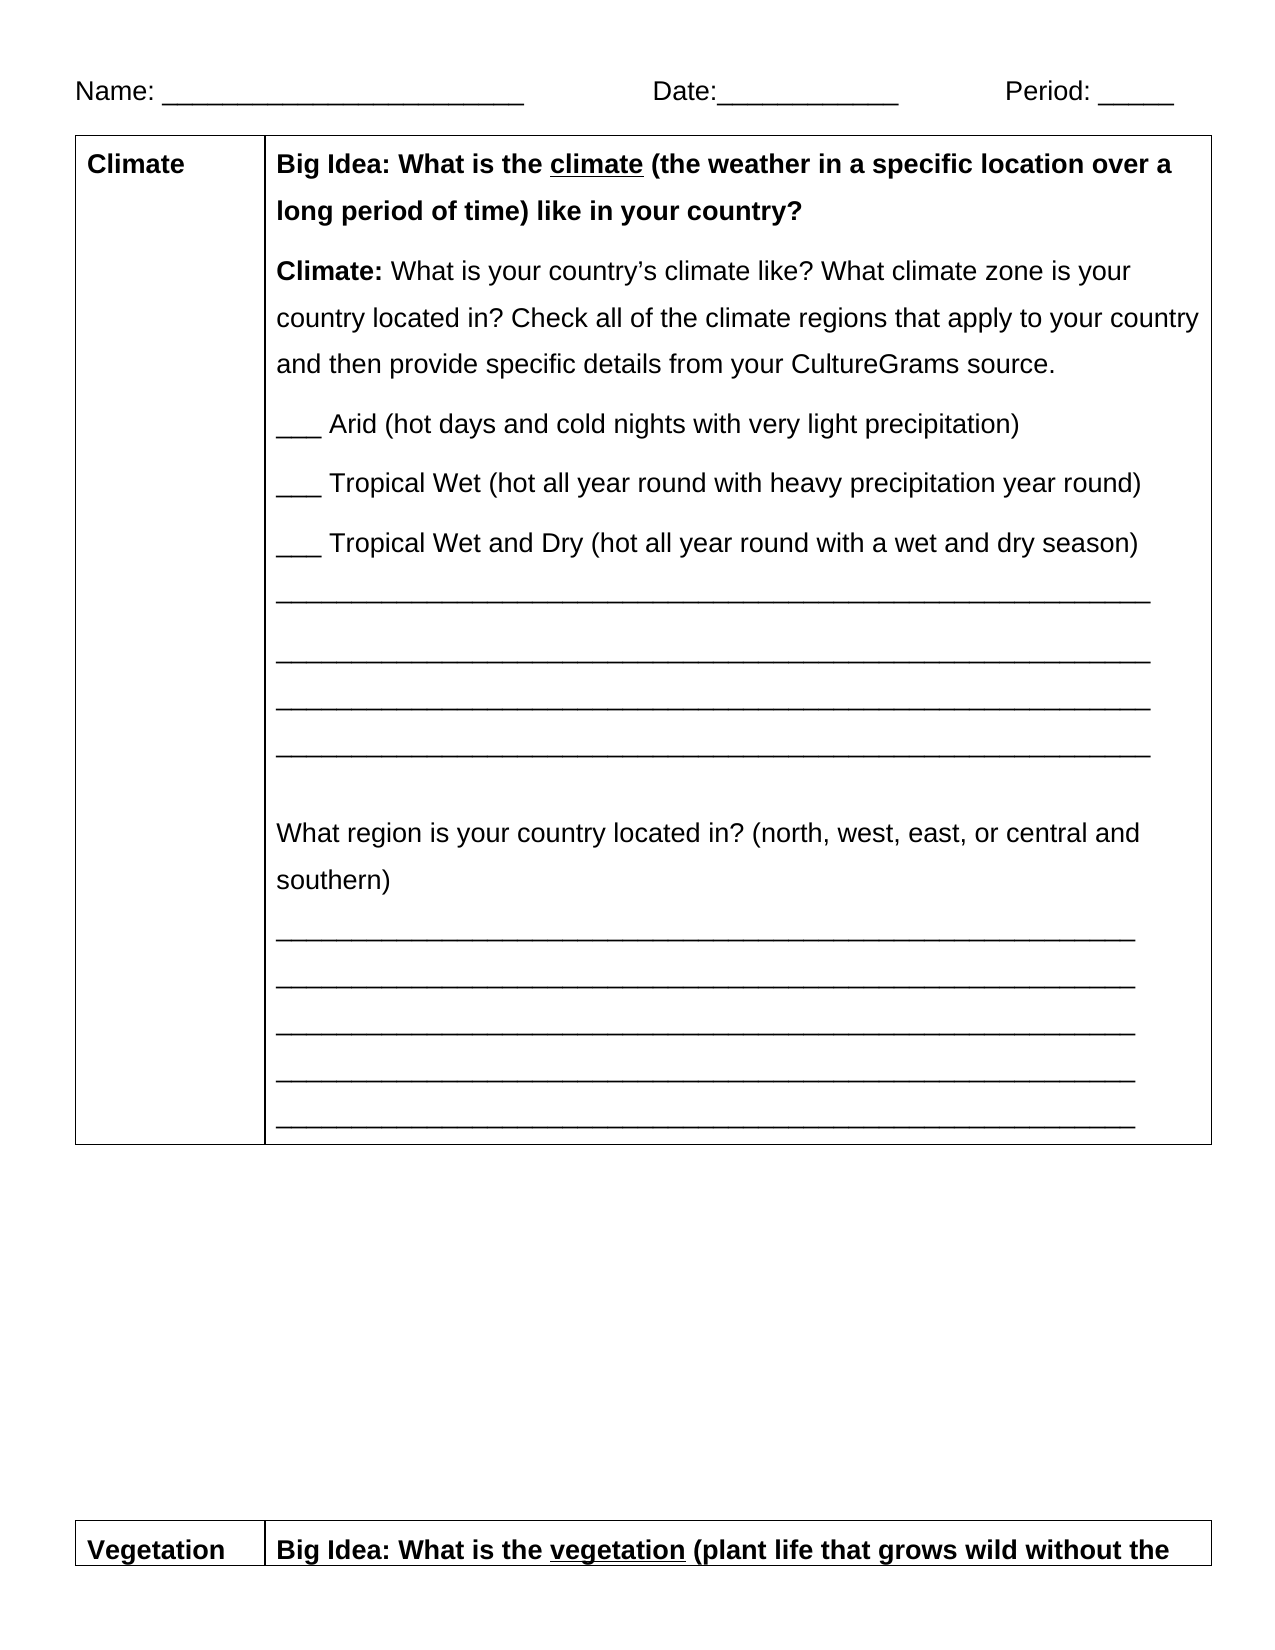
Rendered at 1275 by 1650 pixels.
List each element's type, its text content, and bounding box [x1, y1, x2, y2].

table_header Vegetation [76, 1521, 264, 1565]
table_header Climate [76, 136, 264, 1144]
table_header Big Idea: What is the climate (the weather in a specific location over a long period of time) like in your country? Climate: What is your country’s climate like? What climate zone is your country located in? Check all of the climate regions that apply to your country and then provide specific details from your CultureGrams source. ___ Arid (hot days and cold nights with very light precipitation) ___ Tropical Wet (hot all year round with heavy precipitation year round) ___ Tropical Wet and Dry (hot all year round with a wet and dry season) __________________________________________________________ __________________________________________________________ __________________________________________________________ __________________________________________________________ What region is your country located in? (north, west, east, or central and southern) _________________________________________________________ _________________________________________________________ _________________________________________________________ _________________________________________________________ _________________________________________________________ [266, 136, 1211, 1144]
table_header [266, 1521, 1211, 1565]
